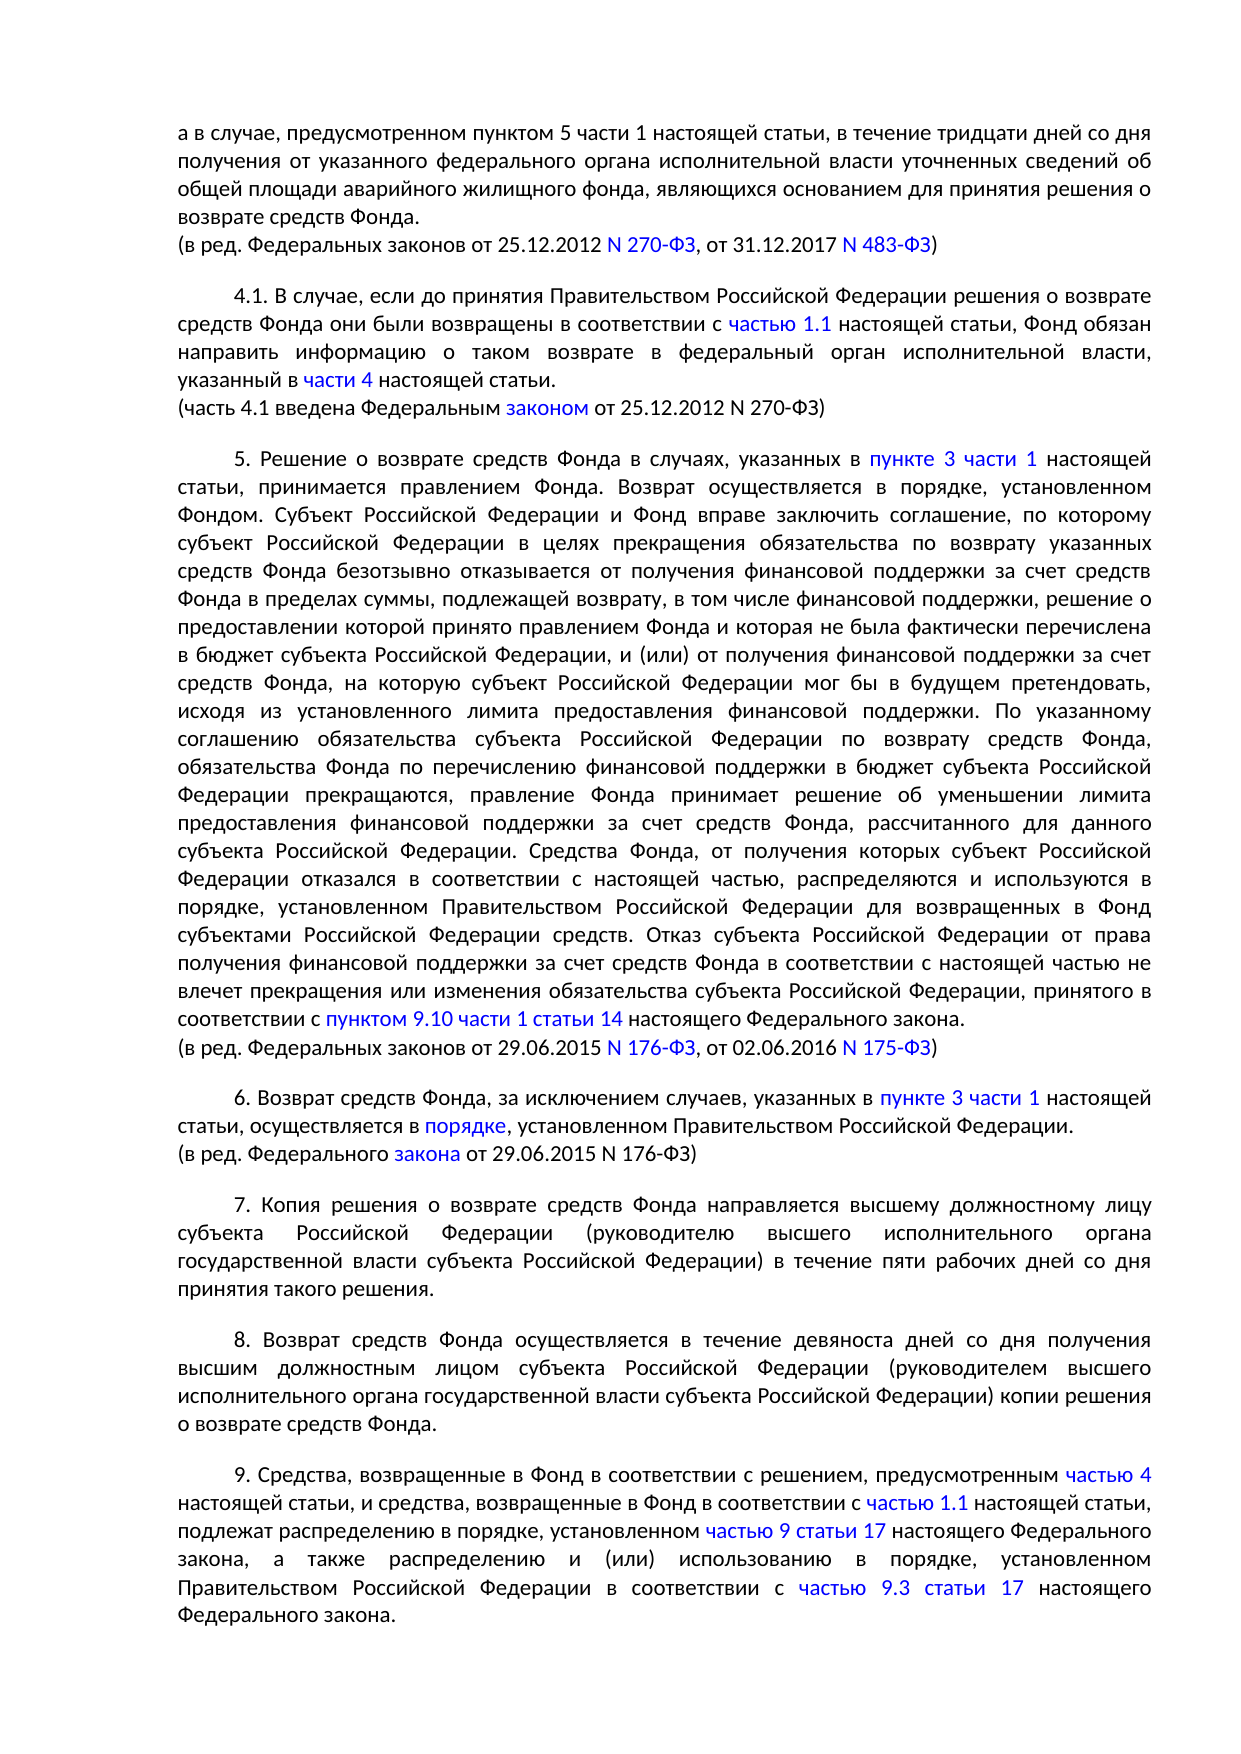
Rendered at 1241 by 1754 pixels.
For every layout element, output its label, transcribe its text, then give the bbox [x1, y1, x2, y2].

text 9. Средства, возвращенные в Фонд в соответствии с решением, предусмотренным частью 4 настоящей статьи, и средства, возвращенные в Фонд в соответствии с частью 1.1 настоящей статьи, подлежат распределению в порядке, установленном частью 9 статьи 17 настоящего Федерального закона, а также распределению и (или) использованию в порядке, установленном Правительством Российской Федерации в соответствии с частью 9.3 статьи 17 настоящего Федерального закона. [177, 1461, 1152, 1629]
text (в ред. Федеральных законов от 29.06.2015 N 176-ФЗ, от 02.06.2016 N 175-ФЗ) [177, 1033, 1152, 1061]
text (часть 4.1 введена Федеральным законом от 25.12.2012 N 270-ФЗ) [177, 393, 1152, 421]
text (в ред. Федеральных законов от 25.12.2012 N 270-ФЗ, от 31.12.2017 N 483-ФЗ) [177, 230, 1152, 258]
text 5. Решение о возврате средств Фонда в случаях, указанных в пункте 3 части 1 настоящей статьи, принимается правлением Фонда. Возврат осуществляется в порядке, установленном Фондом. Субъект Российской Федерации и Фонд вправе заключить соглашение, по которому субъект Российской Федерации в целях прекращения обязательства по возврату указанных средств Фонда безотзывно отказывается от получения финансовой поддержки за счет средств Фонда в пределах суммы, подлежащей возврату, в том числе финансовой поддержки, решение о предоставлении которой принято правлением Фонда и которая не была фактически перечислена в бюджет субъекта Российской Федерации, и (или) от получения финансовой поддержки за счет средств Фонда, на которую субъект Российской Федерации мог бы в будущем претендовать, исходя из установленного лимита предоставления финансовой поддержки. По указанному соглашению обязательства субъекта Российской Федерации по возврату средств Фонда, обязательства Фонда по перечислению финансовой поддержки в бюджет субъекта Российской Федерации прекращаются, правление Фонда принимает решение об уменьшении лимита предоставления финансовой поддержки за счет средств Фонда, рассчитанного для данного субъекта Российской Федерации. Средства Фонда, от получения которых субъект Российской Федерации отказался в соответствии с настоящей частью, распределяются и используются в порядке, установленном Правительством Российской Федерации для возвращенных в Фонд субъектами Российской Федерации средств. Отказ субъекта Российской Федерации от права получения финансовой поддержки за счет средств Фонда в соответствии с настоящей частью не влечет прекращения или изменения обязательства субъекта Российской Федерации, принятого в соответствии с пунктом 9.10 части 1 статьи 14 настоящего Федерального закона. [177, 444, 1152, 1033]
text 7. Копия решения о возврате средств Фонда направляется высшему должностному лицу субъекта Российской Федерации (руководителю высшего исполнительного органа государственной власти субъекта Российской Федерации) в течение пяти рабочих дней со дня принятия такого решения. [177, 1191, 1152, 1303]
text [177, 118, 1152, 230]
text 6. Возврат средств Фонда, за исключением случаев, указанных в пункте 3 части 1 настоящей статьи, осуществляется в порядке, установленном Правительством Российской Федерации. [177, 1083, 1152, 1139]
text 8. Возврат средств Фонда осуществляется в течение девяноста дней со дня получения высшим должностным лицом субъекта Российской Федерации (руководителем высшего исполнительного органа государственной власти субъекта Российской Федерации) копии решения о возврате средств Фонда. [177, 1326, 1152, 1438]
text (в ред. Федерального закона от 29.06.2015 N 176-ФЗ) [177, 1139, 1152, 1168]
text 4.1. В случае, если до принятия Правительством Российской Федерации решения о возврате средств Фонда они были возвращены в соответствии с частью 1.1 настоящей статьи, Фонд обязан направить информацию о таком возврате в федеральный орган исполнительной власти, указанный в части 4 настоящей статьи. [177, 281, 1152, 393]
